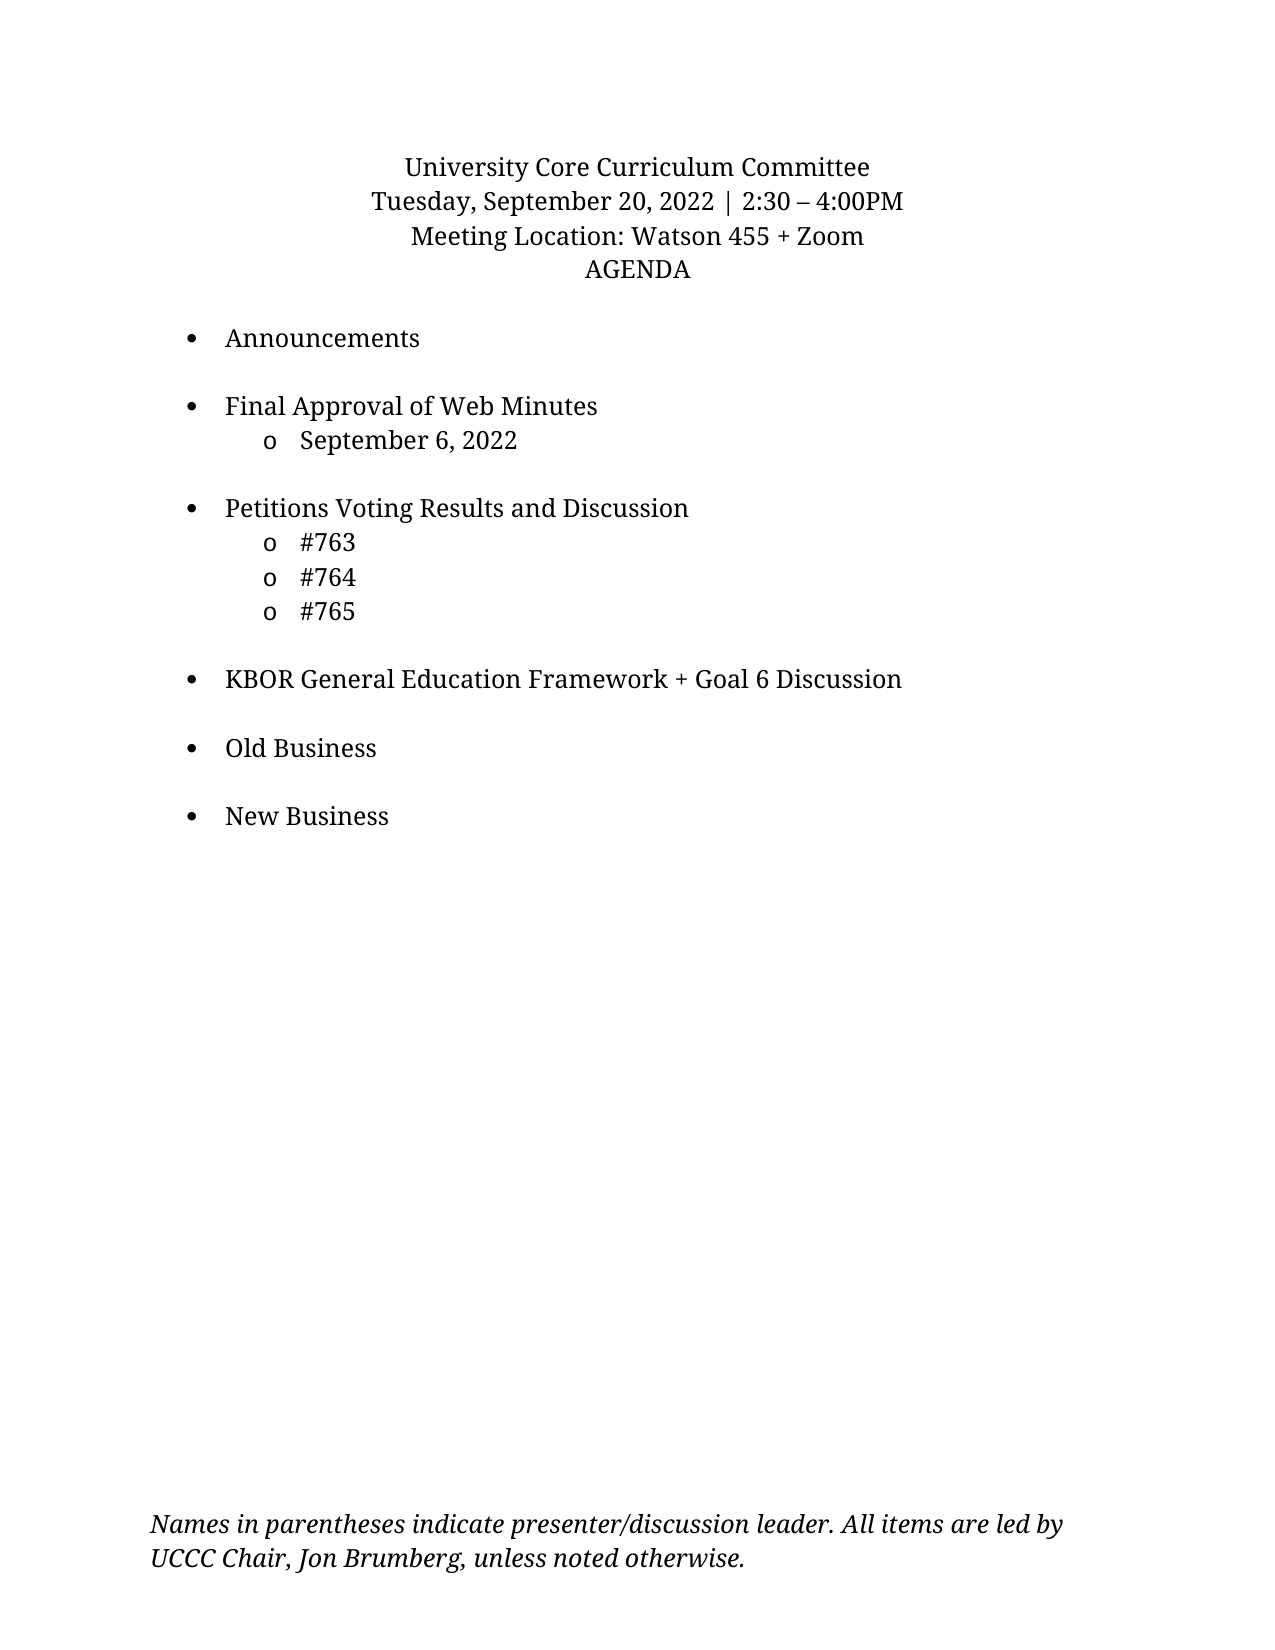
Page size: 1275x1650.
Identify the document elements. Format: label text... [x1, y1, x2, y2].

list Final Approval of Web Minutes [187, 388, 1125, 422]
text University Core Curriculum Committee [150, 150, 1125, 184]
list #763 [262, 525, 1125, 559]
list Petitions Voting Results and Discussion [187, 491, 1125, 525]
list #764 [262, 559, 1125, 594]
text Tuesday, September 20, 2022 | 2:30 – 4:00PM [150, 184, 1125, 218]
list New Business [187, 798, 1125, 832]
list #765 [262, 594, 1125, 628]
list September 6, 2022 [262, 422, 1125, 457]
text AGENDA [150, 252, 1125, 286]
list Announcements [187, 320, 1125, 354]
list Old Business [187, 730, 1125, 764]
text Meeting Location: Watson 455 + Zoom [150, 218, 1125, 252]
list KBOR General Education Framework + Goal 6 Discussion [187, 662, 1125, 696]
